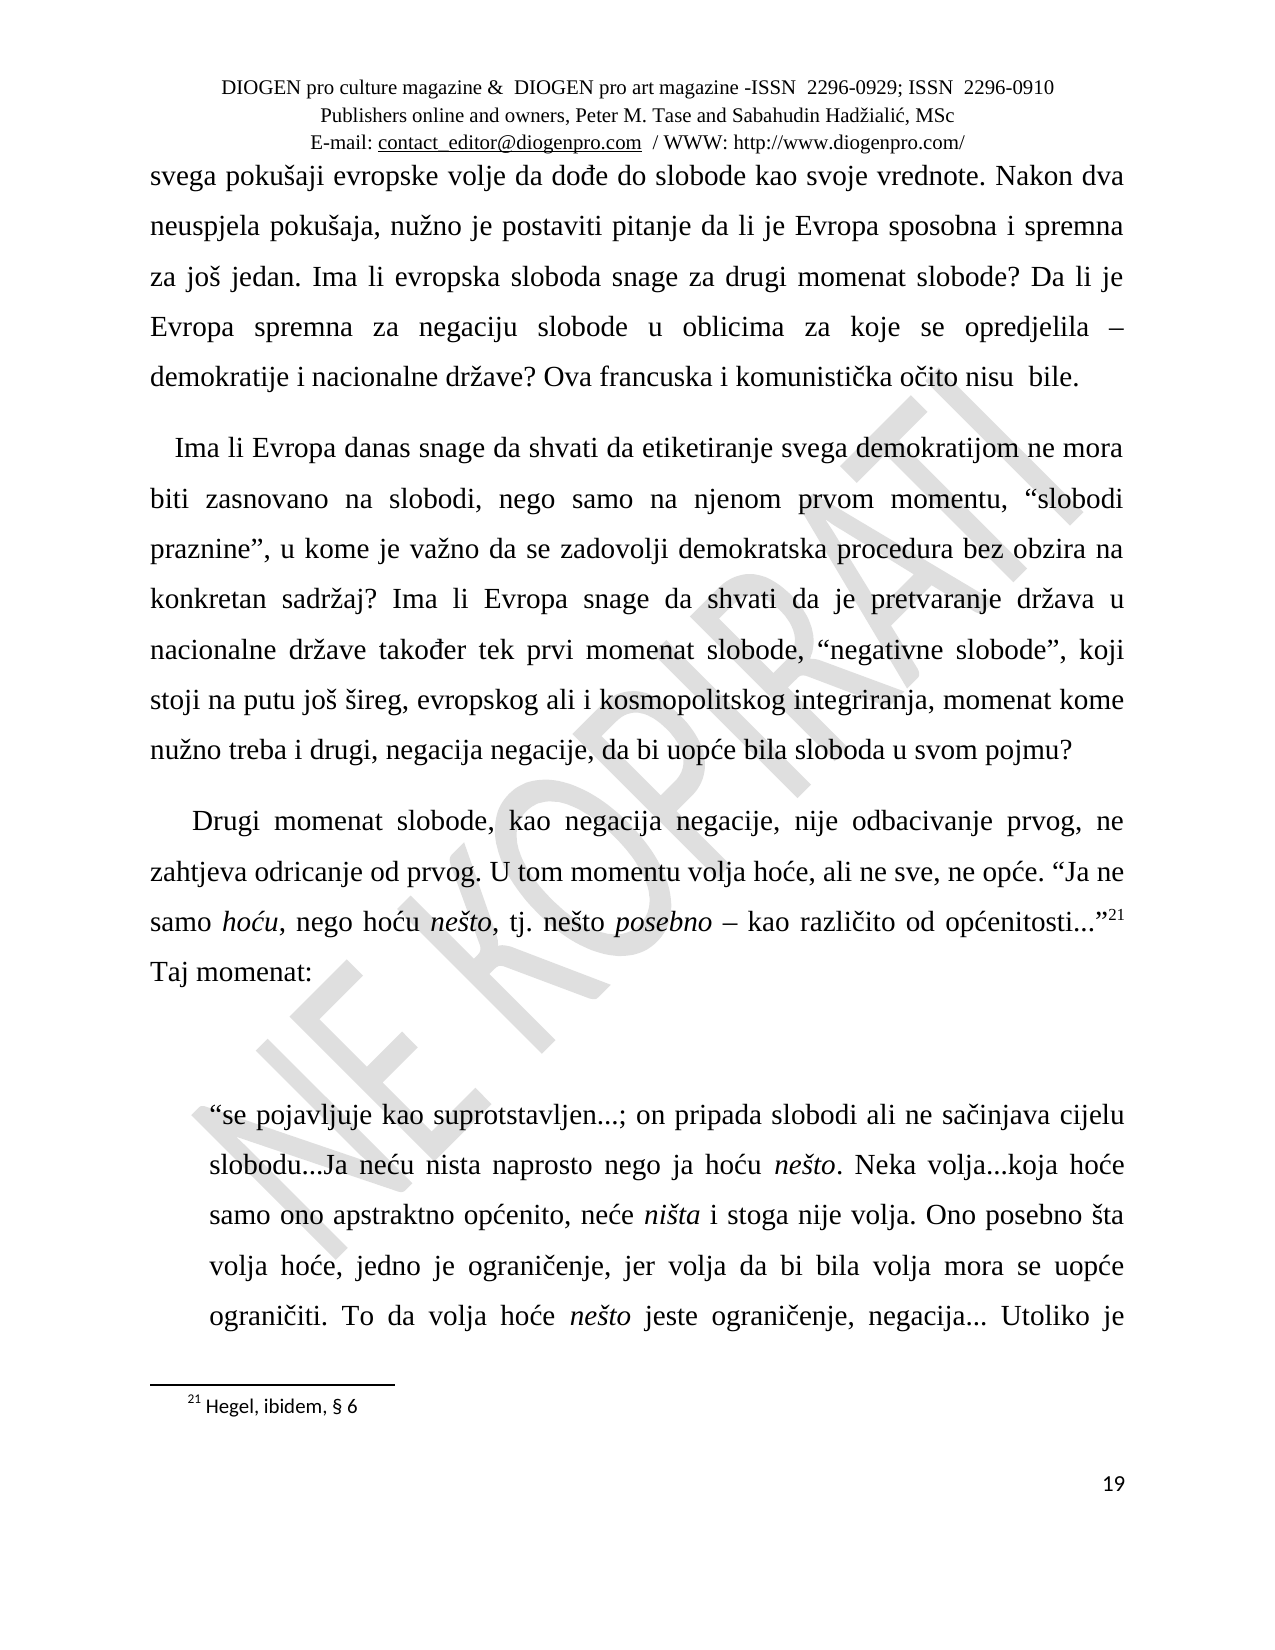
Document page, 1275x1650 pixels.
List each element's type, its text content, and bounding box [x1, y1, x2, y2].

text Drugi momenat slobode, kao negacija negacije, nije odbacivanje prvog, ne zahtjeva odricanje od prvog. U tom momentu volja hoće, ali ne sve, ne opće. “Ja ne samo hoću, nego hoću nešto, tj. nešto posebno – kao različito od općenitosti...” Taj momenat: [150, 803, 1125, 988]
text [209, 1097, 1125, 1332]
text Ima li Evropa danas snage da shvati da etiketiranje svega demokratijom ne mora biti zasnovano na slobodi, nego samo na njenom prvom momentu, “slobodi praznine”, u kome je važno da se zadovolji demokratska procedura bez obzira na konkretan sadržaj? Ima li Evropa snage da shvati da je pretvaranje država u nacionalne države također tek prvi momenat slobode, “negativne slobode”, koji stoji na putu još šireg, evropskog ali i kosmopolitskog integriranja, momenat kome nužno treba i drugi, negacija negacije, da bi uopće bila sloboda u svom pojmu? [150, 431, 1125, 766]
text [150, 158, 1125, 393]
